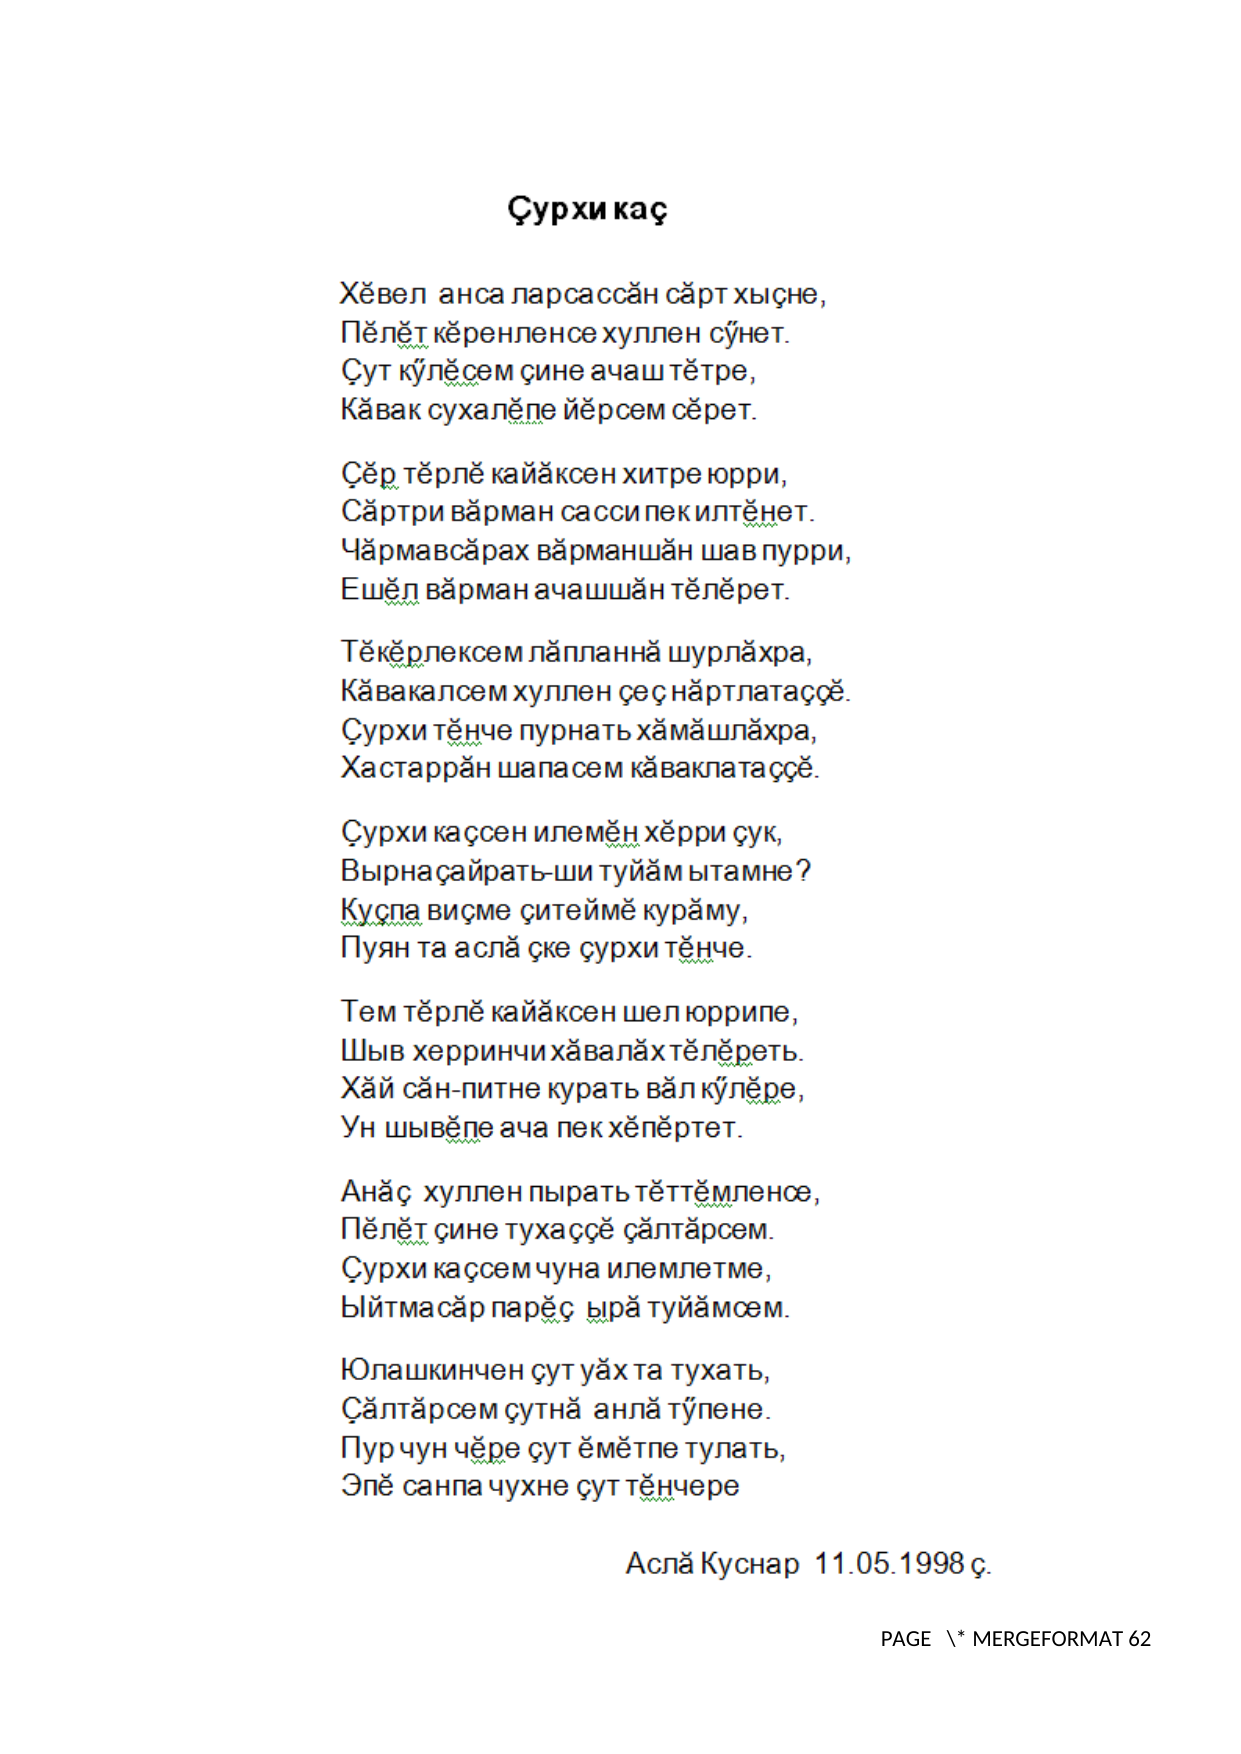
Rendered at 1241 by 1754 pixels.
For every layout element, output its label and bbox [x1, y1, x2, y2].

picture [177, 185, 999, 1588]
